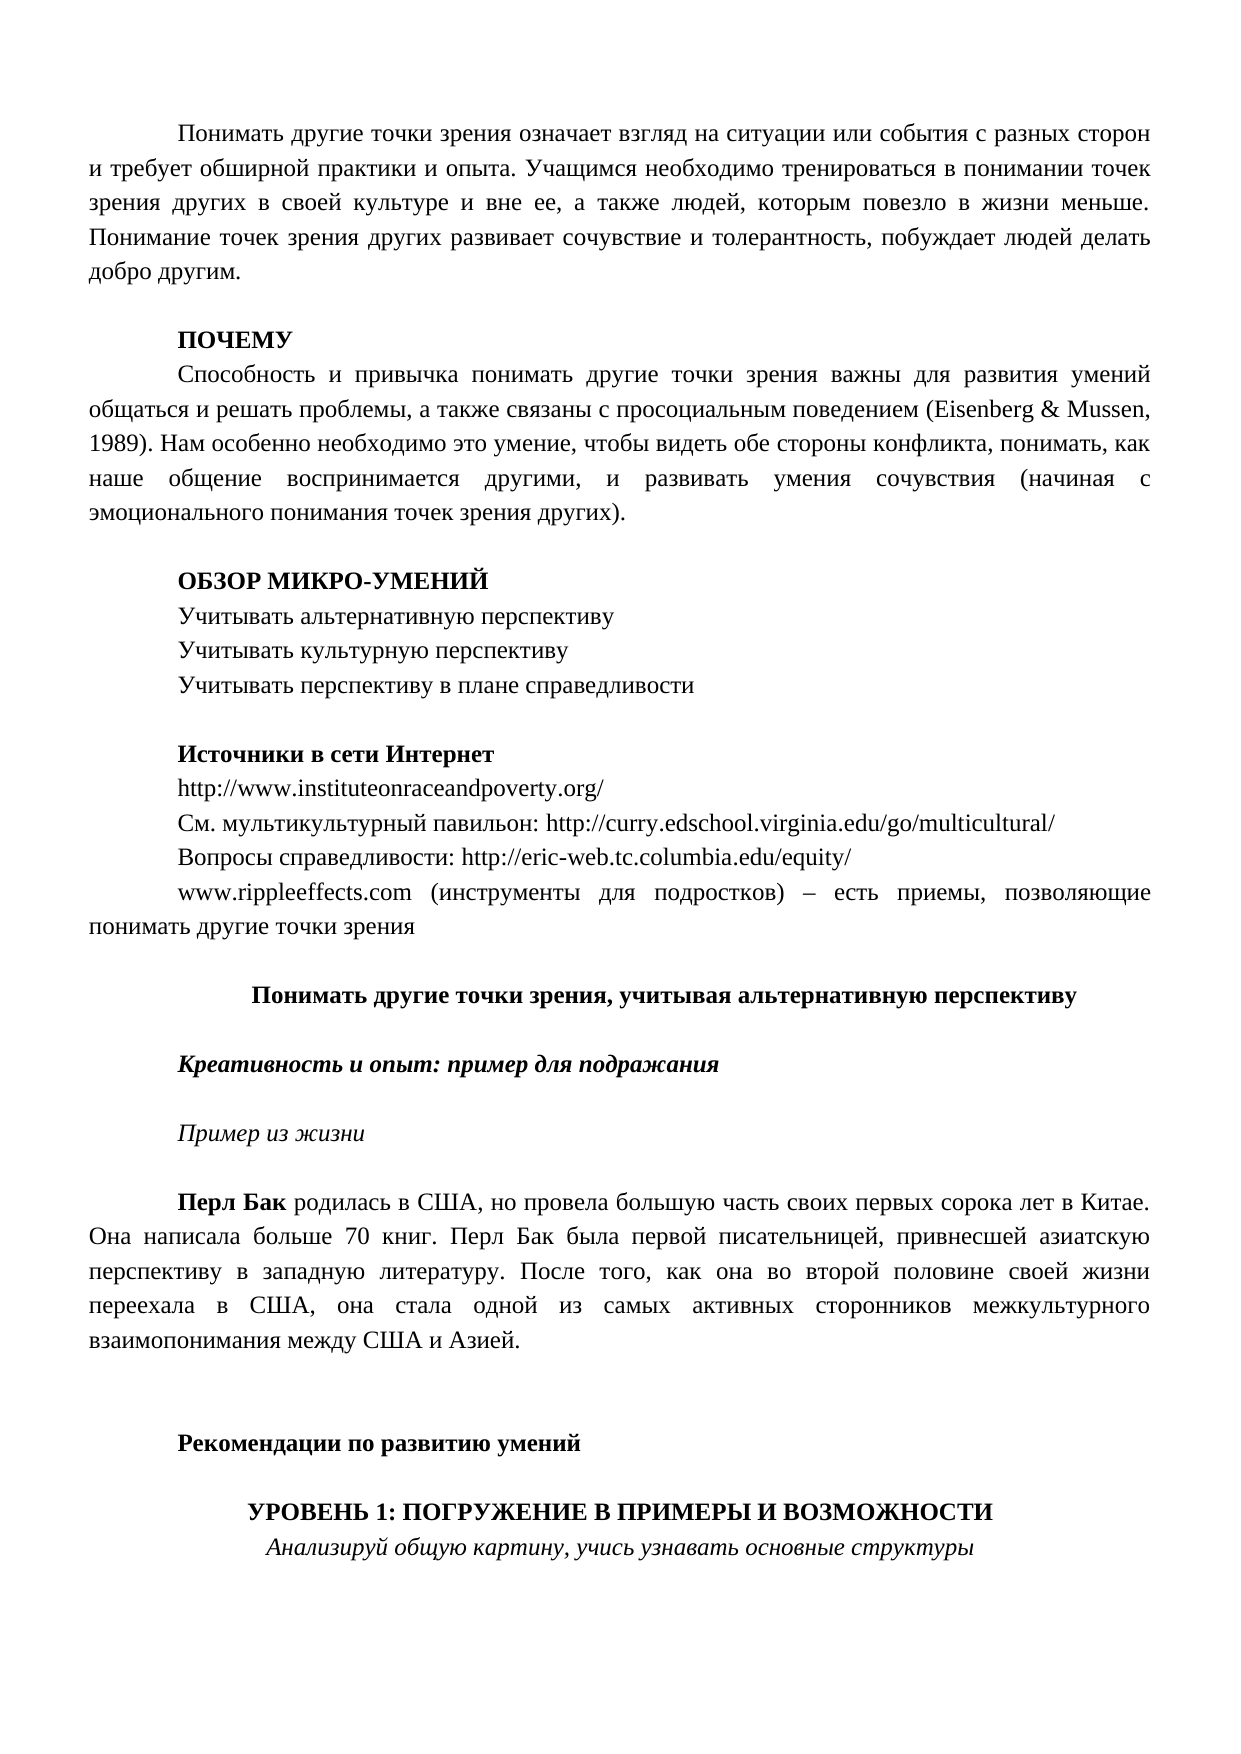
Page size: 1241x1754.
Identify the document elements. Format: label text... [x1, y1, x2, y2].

text www.rippleeffects.com (инструменты для подростков) – есть приемы, позволяющие понимать другие точки зрения [89, 877, 1152, 940]
text УРОВЕНЬ 1: ПОГРУЖЕНИЕ В ПРИМЕРЫ И ВОЗМОЖНОСТИ [89, 1497, 1152, 1526]
text См. мультикультурный павильон: http://curry.edschool.virginia.edu/go/multicultural/ [89, 808, 1152, 836]
text Креативность и опыт: пример для подражания [89, 1049, 1152, 1078]
text Учитывать альтернативную перспективу [89, 601, 1152, 629]
text Способность и привычка понимать другие точки зрения важны для развития умений общаться и решать проблемы, а также связаны с просоциальным поведением (Eisenberg & Mussen, 1989). Нам особенно необходимо это умение, чтобы видеть обе стороны конфликта, понимать, как наше общение воспринимается другими, и развивать умения сочувствия (начиная с эмоционального понимания точек зрения других). [89, 359, 1152, 526]
text Перл Бак родилась в США, но провела большую часть своих первых сорока лет в Китае. Она написала больше 70 книг. Перл Бак была первой писательницей, привнесшей азиатскую перспективу в западную литературу. После того, как она во второй половине своей жизни переехала в США, она стала одной из самых активных сторонников межкультурного взаимопонимания между США и Азией. [89, 1187, 1152, 1354]
text Учитывать перспективу в плане справедливости [89, 670, 1152, 698]
text Пример из жизни [89, 1118, 1152, 1147]
text ОБЗОР МИКРО-УМЕНИЙ [89, 566, 1152, 595]
text Рекомендации по развитию умений [89, 1428, 1152, 1457]
text ПОЧЕМУ [89, 325, 1152, 354]
text Источники в сети Интернет [89, 739, 1152, 767]
text Понимать другие точки зрения означает взгляд на ситуации или события с разных сторон и требует обширной практики и опыта. Учащимся необходимо тренироваться в понимании точек зрения других в своей культуре и вне ее, а также людей, которым повезло в жизни меньше. Понимание точек зрения других развивает сочувствие и толерантность, побуждает людей делать добро другим. [89, 118, 1152, 285]
text Учитывать культурную перспективу [89, 635, 1152, 664]
text Понимать другие точки зрения, учитывая альтернативную перспективу [89, 980, 1152, 1009]
text Анализируй общую картину, учись узнавать основные структуры [89, 1532, 1152, 1561]
text Вопросы справедливости: http://eric-web.tc.columbia.edu/equity/ [89, 842, 1152, 871]
text http://www.instituteonraceandpoverty.org/ [89, 773, 1152, 802]
